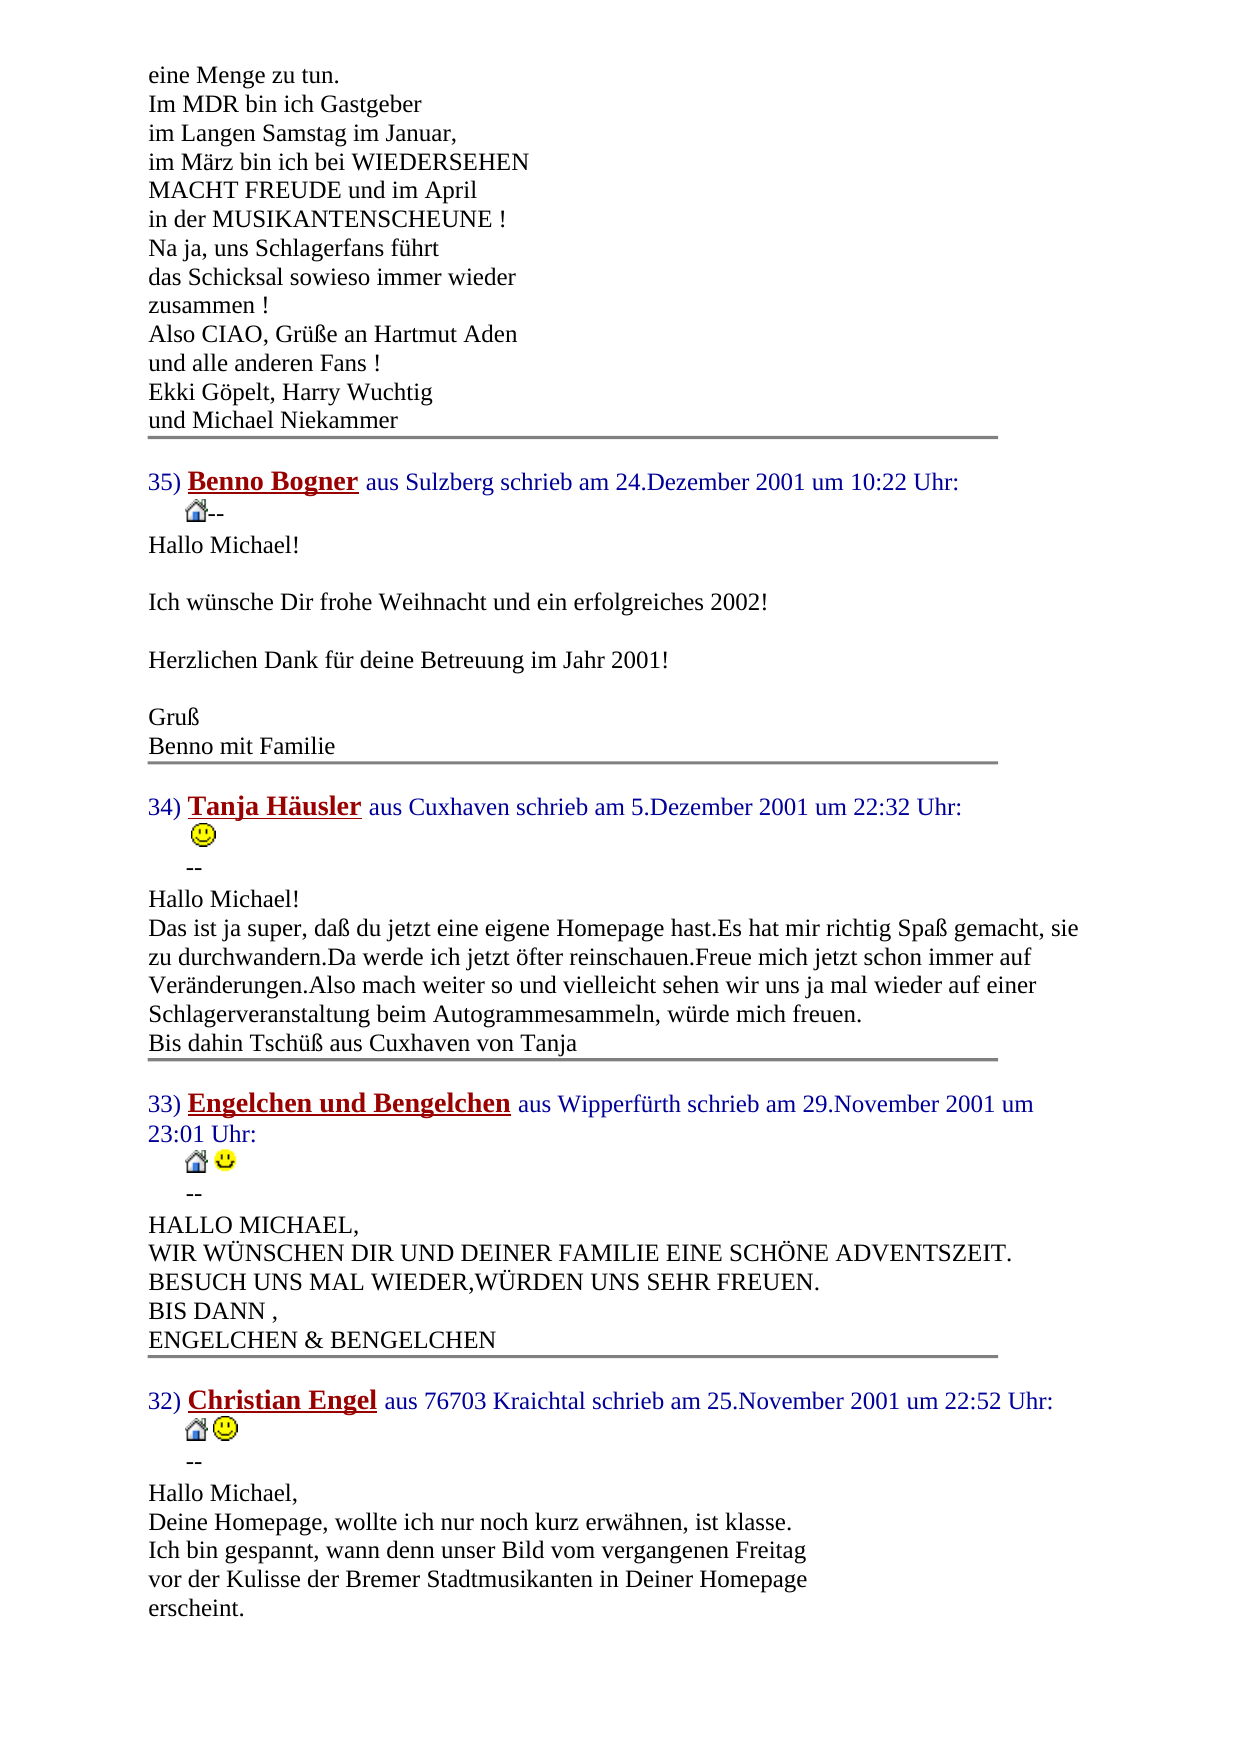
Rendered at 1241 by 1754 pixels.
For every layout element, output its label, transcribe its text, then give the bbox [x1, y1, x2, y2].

text 32) Christian Engel aus 76703 Kraichtal schrieb am 25.November 2001 um 22:52 Uhr: [148, 1383, 1092, 1416]
text 35) Benno Bogner aus Sulzberg schrieb am 24.Dezember 2001 um 10:22 Uhr: [148, 464, 1092, 496]
picture [185, 1150, 208, 1173]
picture [213, 1148, 238, 1173]
picture [191, 823, 216, 847]
picture [185, 1418, 208, 1441]
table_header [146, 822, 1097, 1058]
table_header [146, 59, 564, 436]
text 34) Tanja Häusler aus Cuxhaven schrieb am 5.Dezember 2001 um 22:32 Uhr: [148, 789, 1092, 822]
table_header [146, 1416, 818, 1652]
picture [213, 1416, 238, 1441]
text 33) Engelchen und Bengelchen aus Wipperfürth schrieb am 29.November 2001 um 23:01 Uhr: [148, 1086, 1092, 1147]
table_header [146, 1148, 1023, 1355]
picture [185, 499, 208, 522]
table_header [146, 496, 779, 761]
